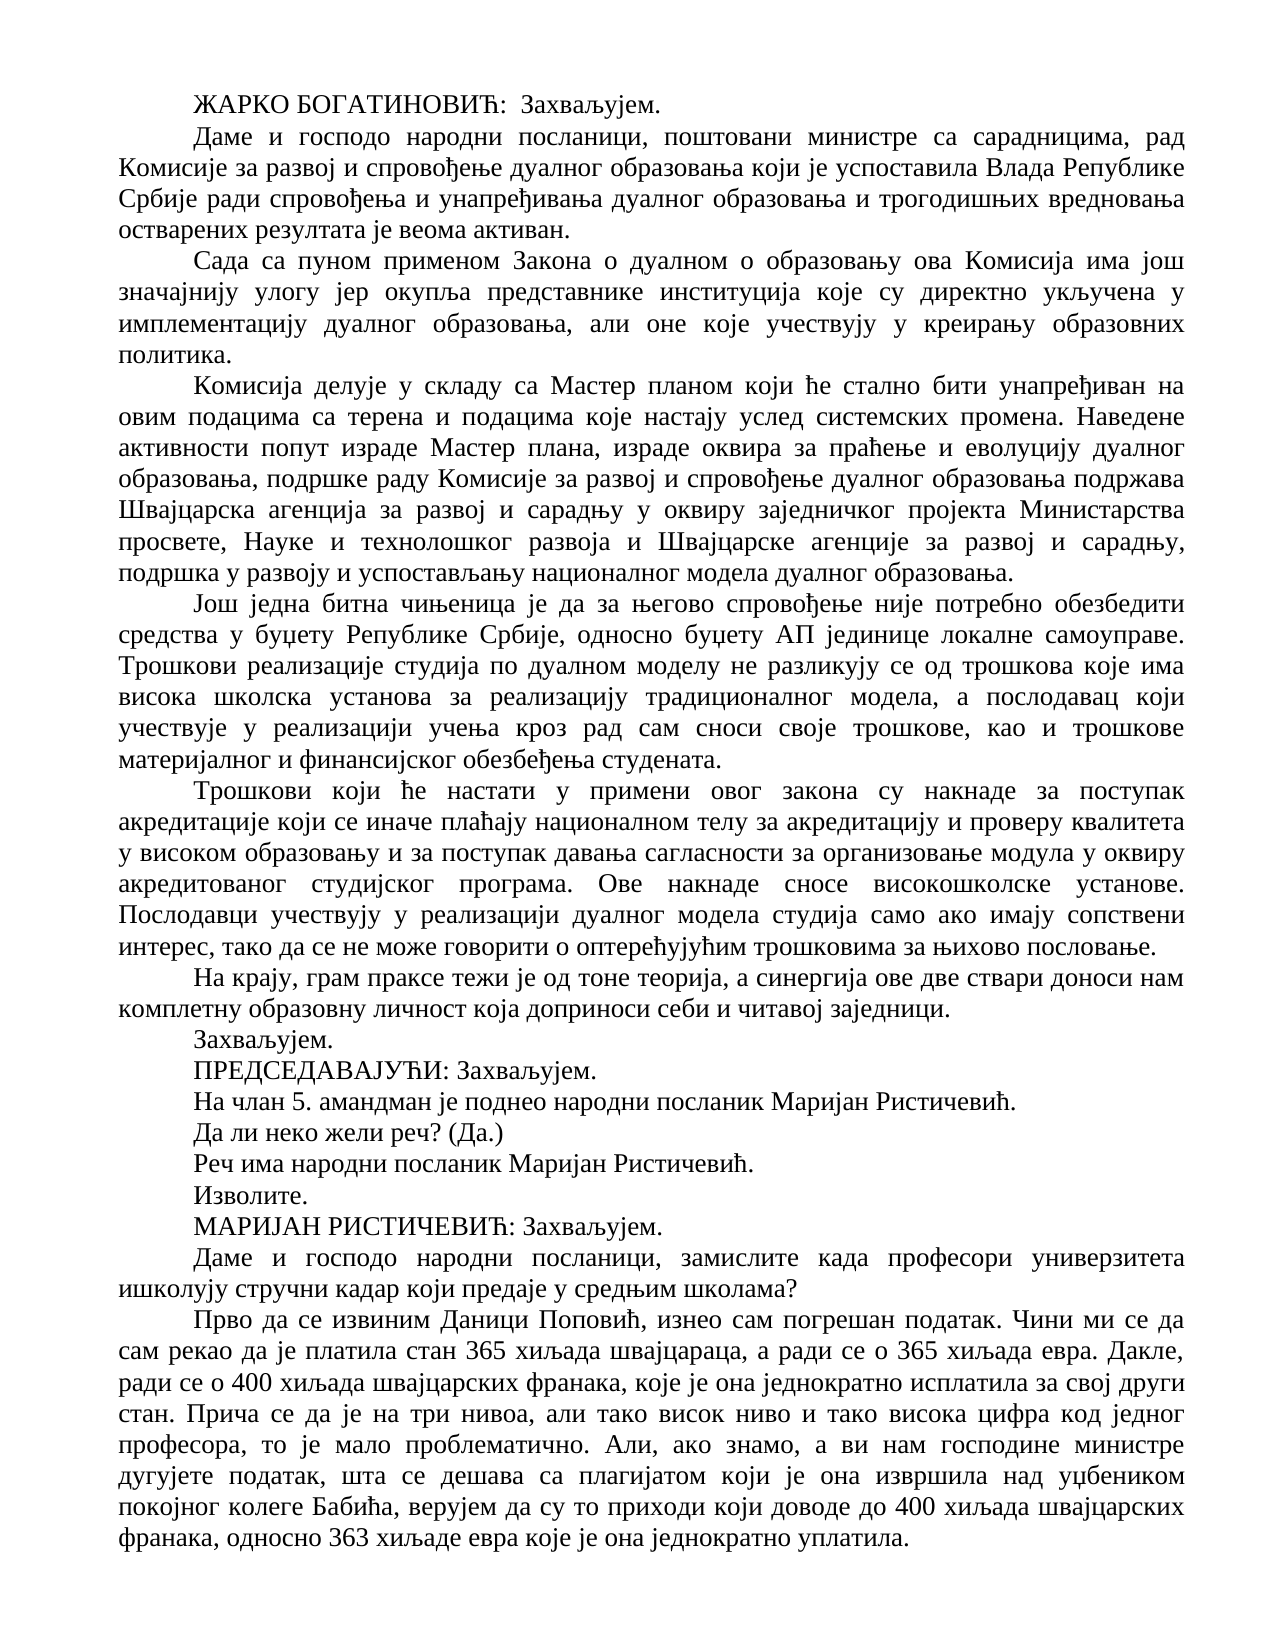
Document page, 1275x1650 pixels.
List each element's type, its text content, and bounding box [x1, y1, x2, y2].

text Комисија делује у складу са Мастер планом који ће стално бити унапређиван на овим подацима са терена и подацима које настају услед системских промена. Наведене активности попут израде Мастер плана, израде оквира за праћење и еволуцију дуалног образовања, подршке раду Комисије за развој и спровођење дуалног образовања подржава Швајцарска агенција за развој и сарадњу у оквиру заједничког пројекта Министарства просвете, Науке и технолошког развоја и Швајцарске агенције за развој и сарадњу, подршка у развоју и успостављању националног модела дуалног образовања. [118, 369, 1186, 587]
text ПРЕДСЕДАВАЈУЋИ: Захваљујем. [118, 1054, 1186, 1085]
text Реч има народни посланик Маријан Ристичевић. [118, 1148, 1186, 1179]
text Даме и господо народни посланици, замислите када професори универзитета ишколују стручни кадар који предаје у средњим школама? [118, 1241, 1186, 1303]
text Даме и господо народни посланици, поштовани министре са сарадницима, рад Комисије за развој и спровођење дуалног образовања који је успоставила Влада Републике Србије ради спровођења и унапређивања дуалног образовања и трогодишњих вредновања остварених резултата је веома активан. [118, 120, 1186, 244]
text Да ли неко жели реч? (Да.) [118, 1116, 1186, 1148]
text Сада са пуном применом Закона о дуалном о образовању ова Комисија има још значајнију улогу јер окупља представнике институција које су директно укључена у имплементацију дуалног образовања, али оне које учествују у креирању образовних политика. [118, 244, 1186, 369]
text Још једна битна чињеница је да за његово спровођење није потребно обезбедити средства у буџету Републике Србије, односно буџету АП јединице локалне самоуправе. Трошкови реализације студија по дуалном моделу не разликују се од трошкова које има висока школска установа за реализацију традиционалног модела, а послодавац који учествује у реализацији учења кроз рад сам сноси своје трошкове, као и трошкове материјалног и финансијског обезбеђења студената. [118, 587, 1186, 774]
text Изволите. [118, 1179, 1186, 1210]
text Трошкови који ће настати у примени овог закона су накнаде за поступак акредитације који се иначе плаћају националном телу за акредитацију и проверу квалитета у високом образовању и за поступак давања сагласности за организовање модула у оквиру акредитованог студијског програма. Ове накнаде сносе високошколске установе. Послодавци учествују у реализацији дуалног модела студија само ако имају сопствени интерес, тако да се не може говорити о оптерећујућим трошковима за њихово пословање. [118, 774, 1186, 961]
text ЖАРКО БОГАТИНОВИЋ: Захваљујем. [118, 89, 1186, 120]
text Захваљујем. [118, 1023, 1186, 1054]
text МАРИЈАН РИСТИЧЕВИЋ: Захваљујем. [118, 1210, 1186, 1241]
text Прво да се извиним Даници Поповић, изнео сам погрешан податак. Чини ми се да сам рекао да је платила стан 365 хиљада швајцараца, а ради се о 365 хиљада евра. Дакле, ради се о 400 хиљада швајцарских франака, које је она једнократно исплатила за свој други стан. Прича се да је на три нивоа, али тако висок ниво и тако висока цифра код једног професора, то је мало проблематично. Али, ако знамо, а ви нам господине министре дугујете податак, шта се дешава са плагијатом који је она извршила над уџбеником покојног колеге Бабића, верујем да су то приходи који доводе до 400 хиљада швајцарских франака, односно 363 хиљаде евра које је она једнократно уплатила. [118, 1303, 1186, 1552]
text На крају, грам праксе тежи је од тоне теорија, а синергија ове две ствари доноси нам комплетну образовну личност која доприноси себи и читавој заједници. [118, 961, 1186, 1023]
text На члан 5. амандман је поднео народни посланик Маријан Ристичевић. [118, 1085, 1186, 1116]
